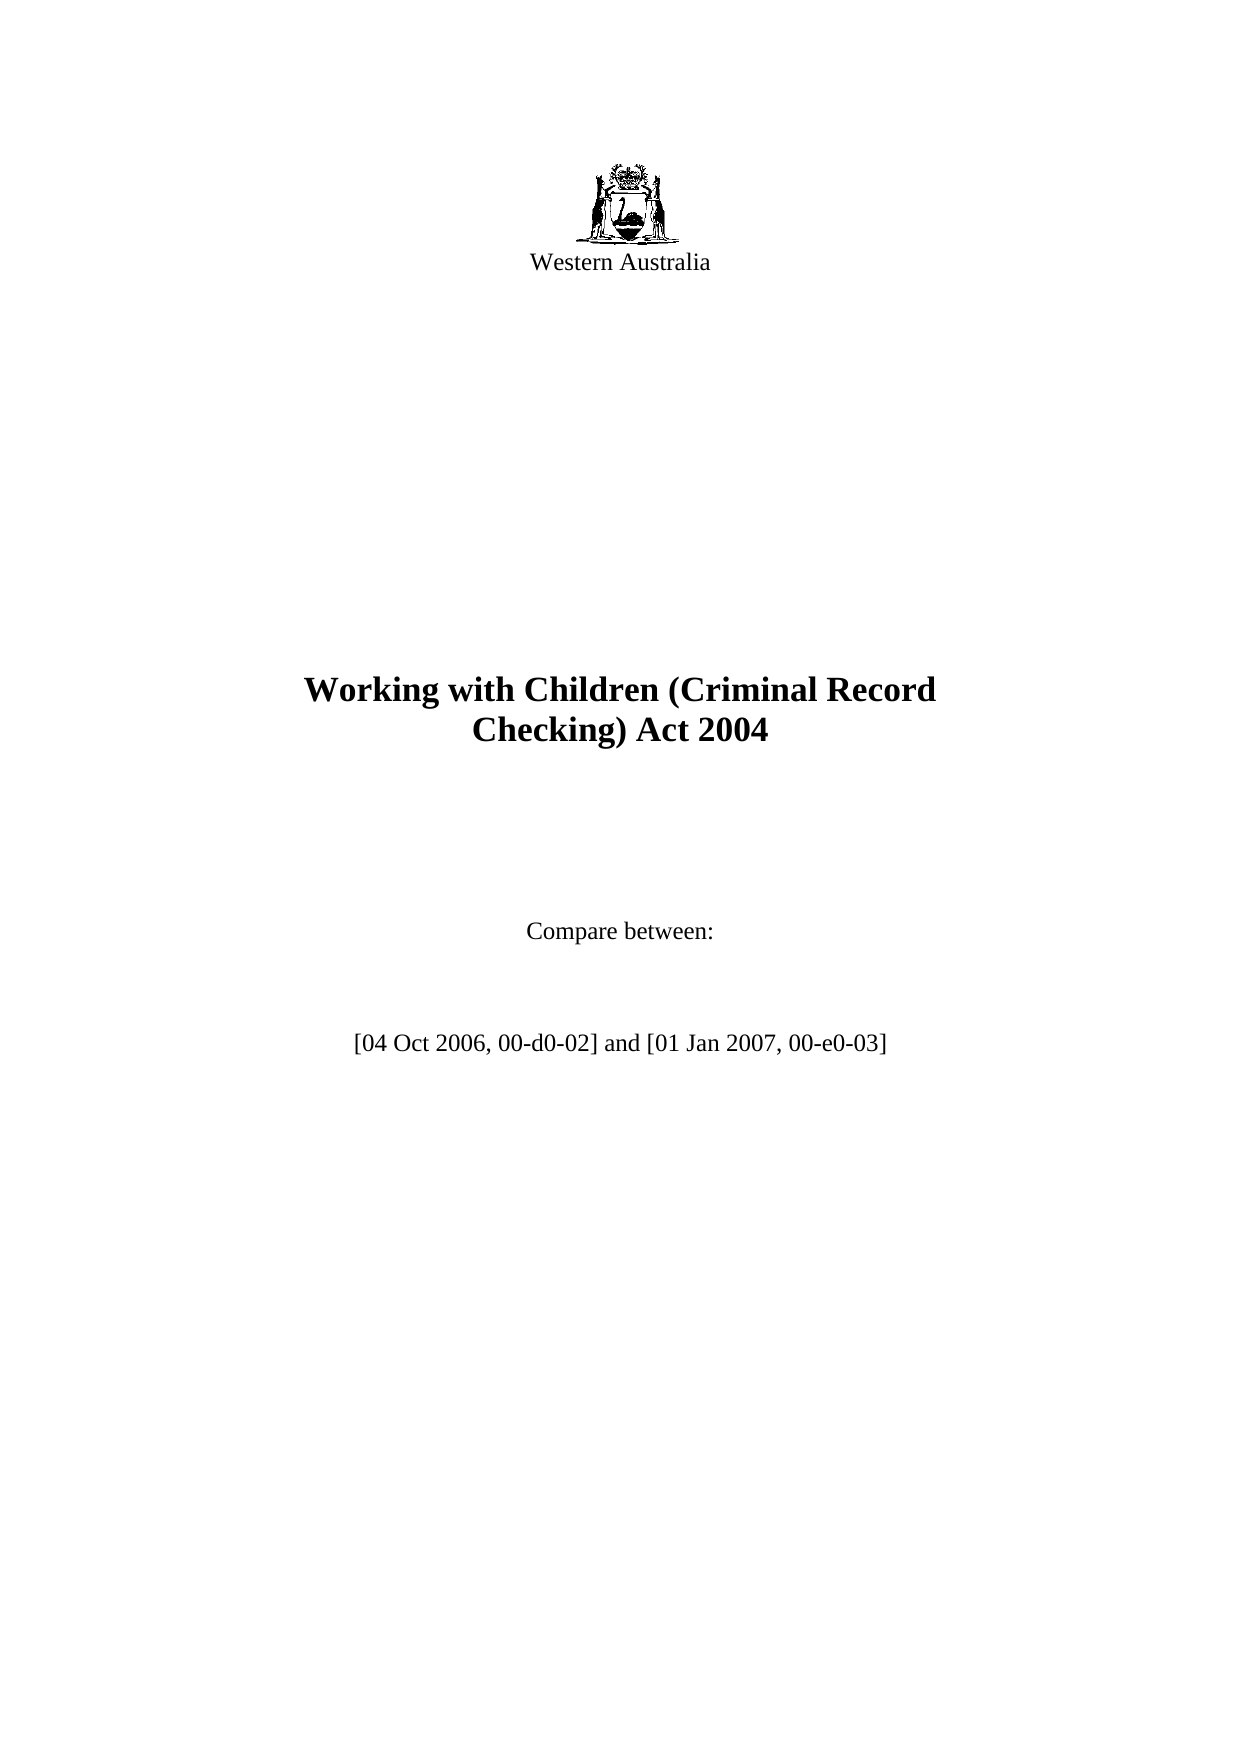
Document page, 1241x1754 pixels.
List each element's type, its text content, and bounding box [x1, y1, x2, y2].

text Compare between: [251, 916, 990, 945]
text [04 Oct 2006, 00-d0-02] and [01 Jan 2007, 00-e0-03] [251, 1028, 990, 1057]
text Working with Children (Criminal Record Checking) Act 2004 [251, 668, 990, 749]
picture [575, 162, 679, 246]
text Western Australia [251, 247, 990, 276]
